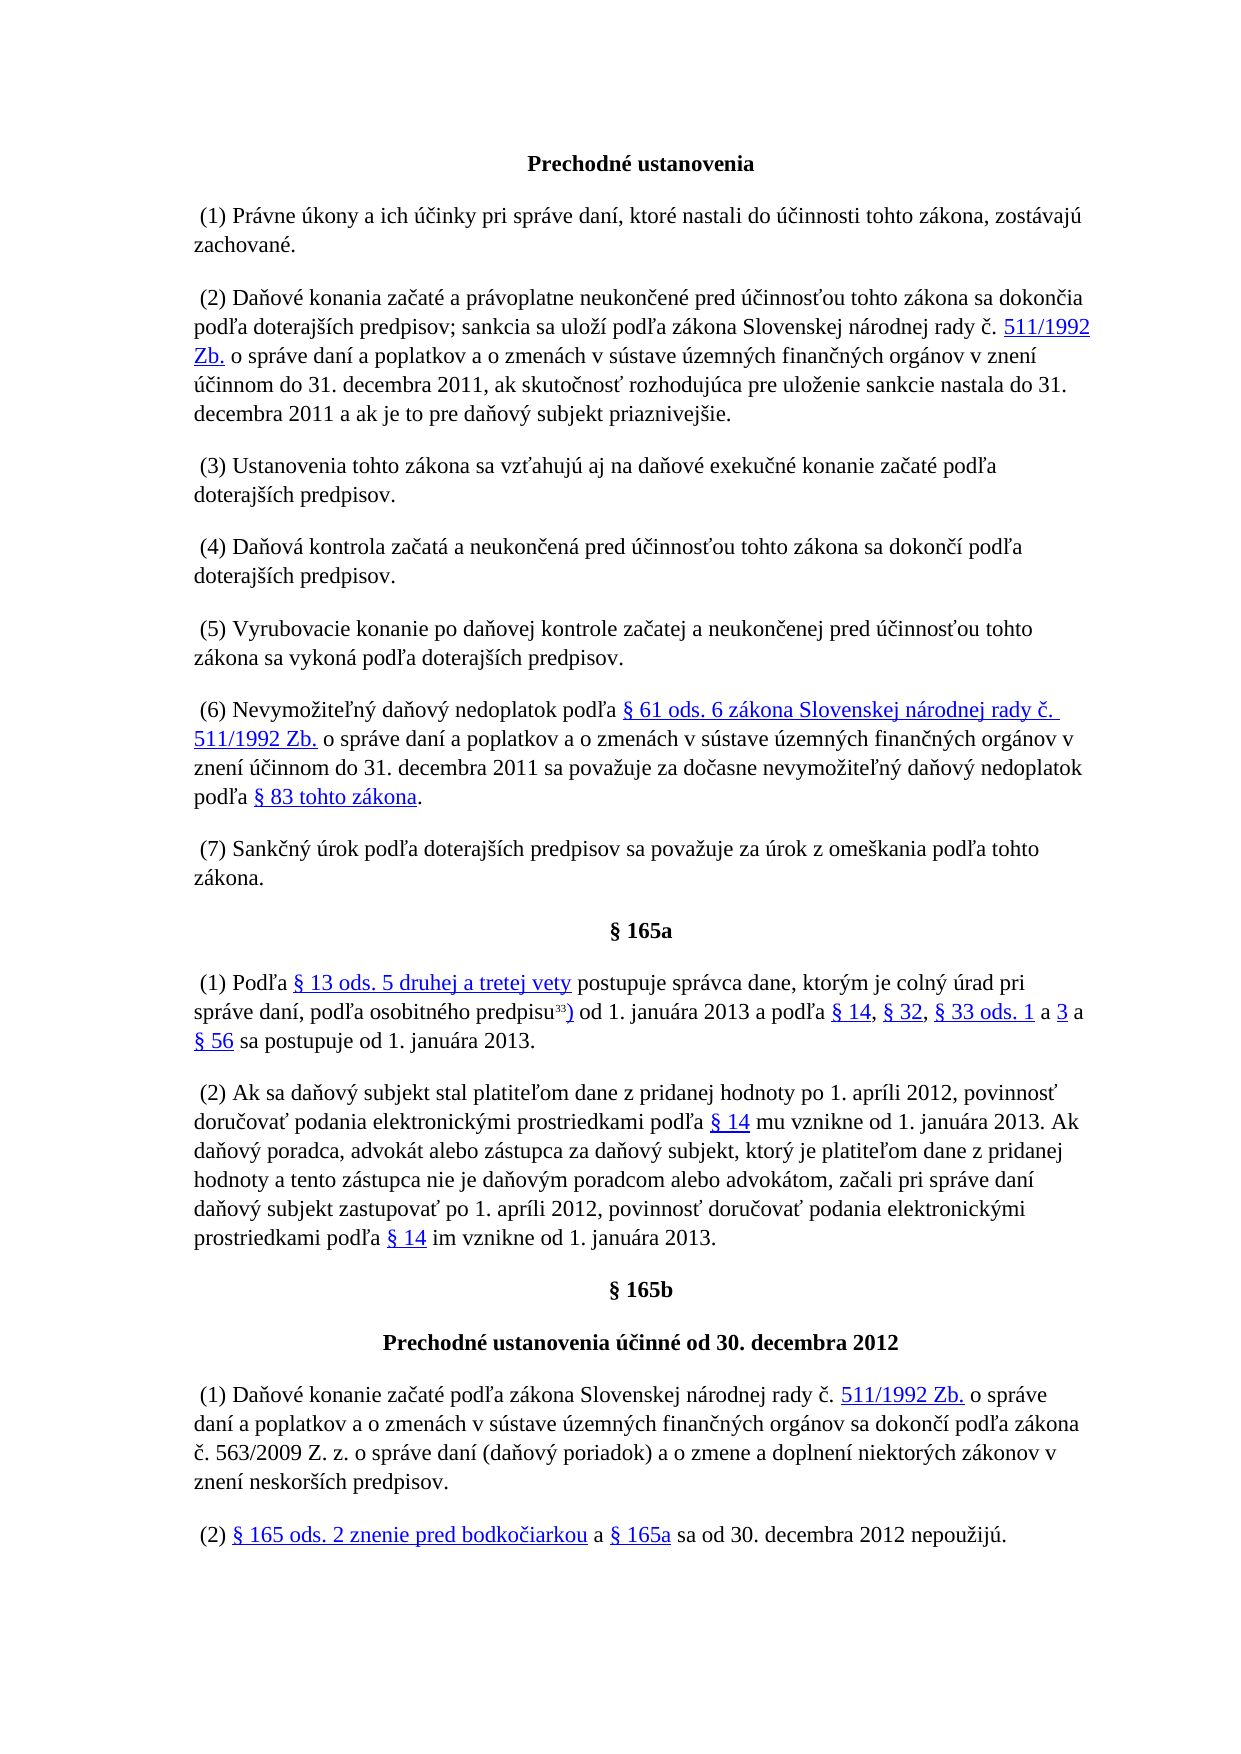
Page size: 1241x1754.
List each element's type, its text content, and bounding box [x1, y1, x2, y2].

text (2) Daňové konania začaté a právoplatne neukončené pred účinnosťou tohto zákona sa dokončia podľa doterajších predpisov; sankcia sa uloží podľa zákona Slovenskej národnej rady č. 511/1992 Zb. o správe daní a poplatkov a o zmenách v sústave územných finančných orgánov v znení účinnom do 31. decembra 2011, ak skutočnosť rozhodujúca pre uloženie sankcie nastala do 31. decembra 2011 a ak je to pre daňový subjekt priaznivejšie. [194, 284, 1090, 426]
text § 165b [186, 1277, 1090, 1303]
text (2) § 165 ods. 2 znenie pred bodkočiarkou a § 165a sa od 30. decembra 2012 nepoužijú. [194, 1521, 1090, 1547]
text Prechodné ustanovenia [186, 150, 1090, 176]
text § 165a [186, 917, 1090, 943]
text Prechodné ustanovenia účinné od 30. decembra 2012 [186, 1329, 1090, 1355]
text (1) Právne úkony a ich účinky pri správe daní, ktoré nastali do účinnosti tohto zákona, zostávajú zachované. [194, 202, 1090, 258]
text (4) Daňová kontrola začatá a neukončená pred účinnosťou tohto zákona sa dokončí podľa doterajších predpisov. [194, 533, 1090, 589]
text (2) Ak sa daňový subjekt stal platiteľom dane z pridanej hodnoty po 1. apríli 2012, povinnosť doručovať podania elektronickými prostriedkami podľa § 14 mu vznikne od 1. januára 2013. Ak daňový poradca, advokát alebo zástupca za daňový subjekt, ktorý je platiteľom dane z pridanej hodnoty a tento zástupca nie je daňovým poradcom alebo advokátom, začali pri správe daní daňový subjekt zastupovať po 1. apríli 2012, povinnosť doručovať podania elektronickými prostriedkami podľa § 14 im vznikne od 1. januára 2013. [194, 1079, 1090, 1251]
text (1) Daňové konanie začaté podľa zákona Slovenskej národnej rady č. 511/1992 Zb. o správe daní a poplatkov a o zmenách v sústave územných finančných orgánov sa dokončí podľa zákona č. 563/2009 Z. z. o správe daní (daňový poriadok) a o zmene a doplnení niektorých zákonov v znení neskorších predpisov. [194, 1381, 1090, 1494]
text (5) Vyrubovacie konanie po daňovej kontrole začatej a neukončenej pred účinnosťou tohto zákona sa vykoná podľa doterajších predpisov. [194, 615, 1090, 670]
text (6) Nevymožiteľný daňový nedoplatok podľa § 61 ods. 6 zákona Slovenskej národnej rady č. 511/1992 Zb. o správe daní a poplatkov a o zmenách v sústave územných finančných orgánov v znení účinnom do 31. decembra 2011 sa považuje za dočasne nevymožiteľný daňový nedoplatok podľa § 83 tohto zákona. [194, 696, 1090, 809]
text (3) Ustanovenia tohto zákona sa vzťahujú aj na daňové exekučné konanie začaté podľa doterajších predpisov. [194, 452, 1090, 507]
text (7) Sankčný úrok podľa doterajších predpisov sa považuje za úrok z omeškania podľa tohto zákona. [194, 835, 1090, 891]
text (1) Podľa § 13 ods. 5 druhej a tretej vety postupuje správca dane, ktorým je colný úrad pri správe daní, podľa osobitného predpisu33) od 1. januára 2013 a podľa § 14, § 32, § 33 ods. 1 a 3 a § 56 sa postupuje od 1. januára 2013. [194, 969, 1090, 1053]
